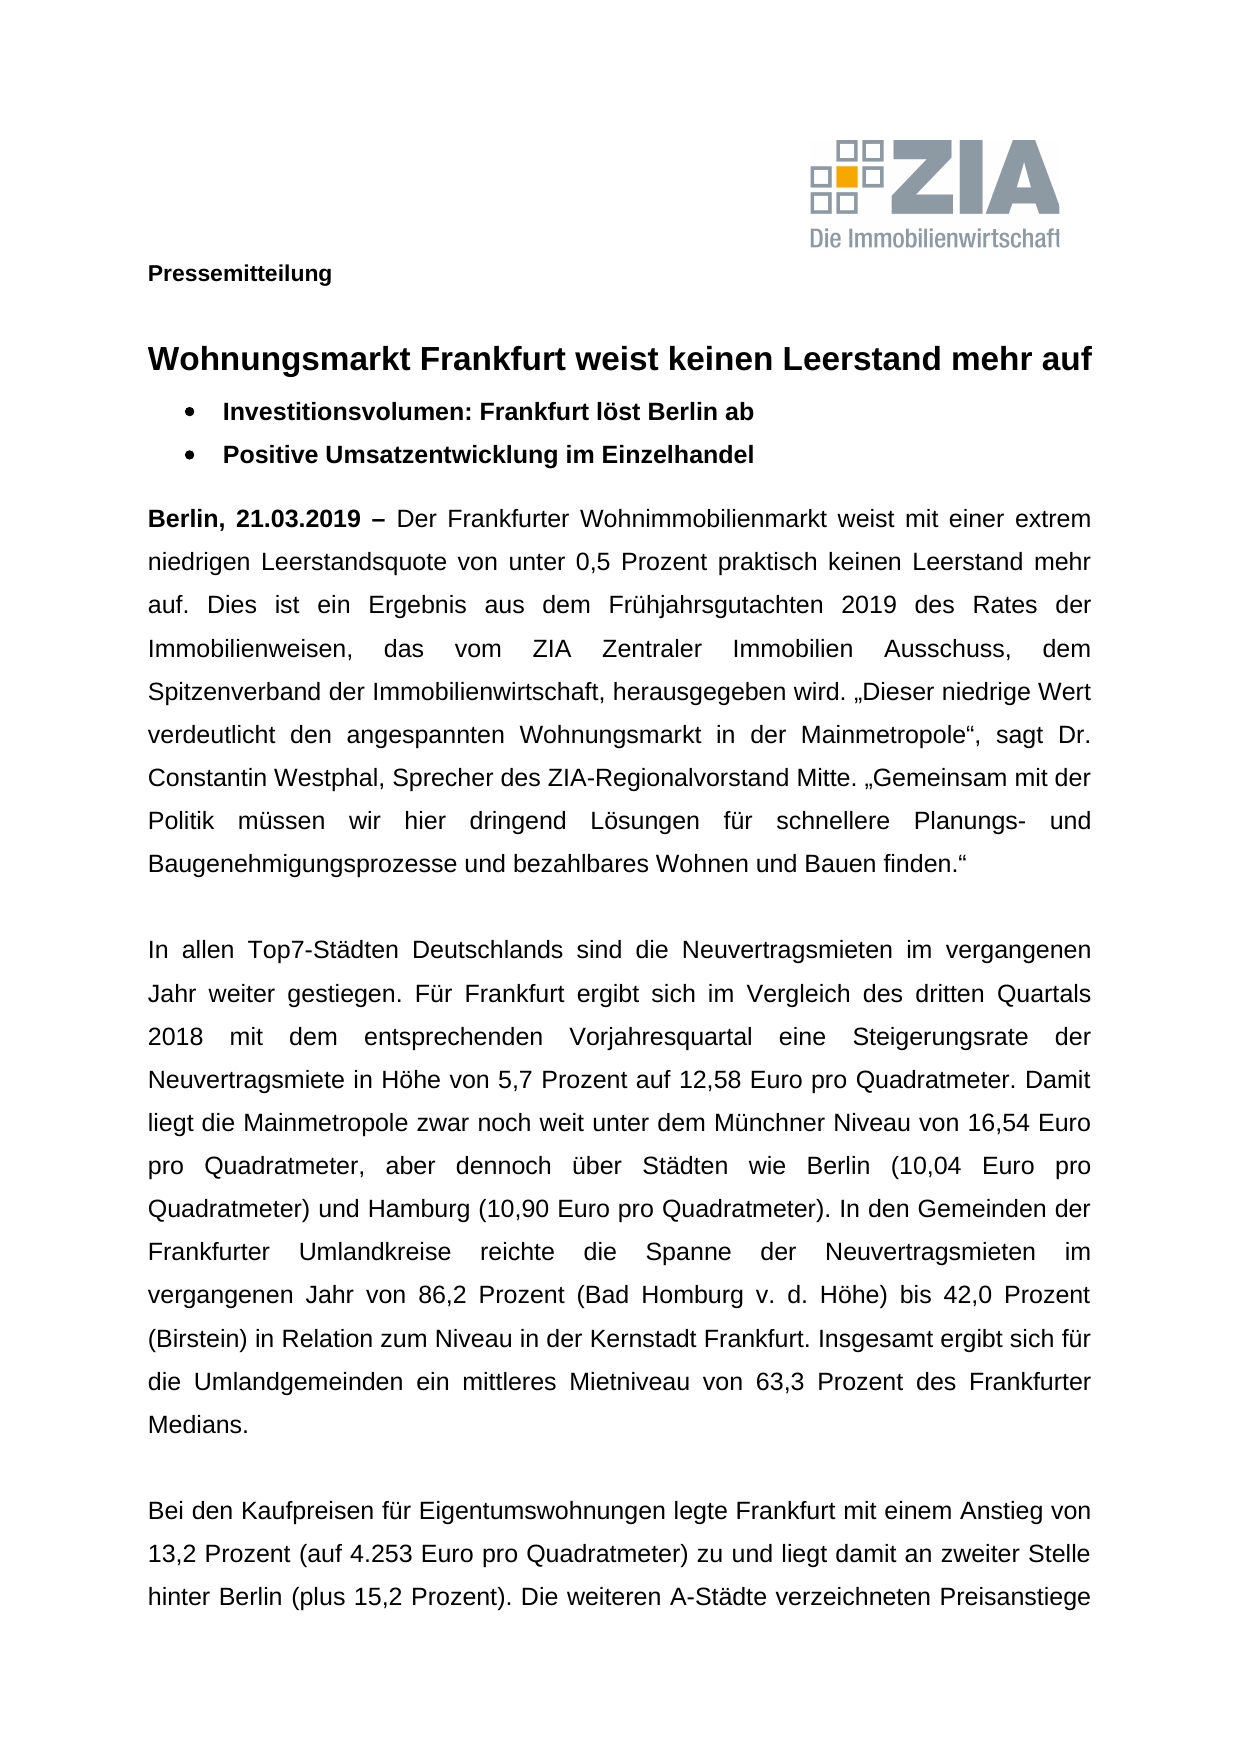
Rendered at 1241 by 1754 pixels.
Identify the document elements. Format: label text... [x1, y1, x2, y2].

text In allen Top7-Städten Deutschlands sind die Neuvertragsmieten im vergangenen Jahr weiter gestiegen. Für Frankfurt ergibt sich im Vergleich des dritten Quartals 2018 mit dem entsprechenden Vorjahresquartal eine Steigerungsrate der Neuvertragsmiete in Höhe von 5,7 Prozent auf 12,58 Euro pro Quadratmeter. Damit liegt die Mainmetropole zwar noch weit unter dem Münchner Niveau von 16,54 Euro pro Quadratmeter, aber dennoch über Städten wie Berlin (10,04 Euro pro Quadratmeter) und Hamburg (10,90 Euro pro Quadratmeter). In den Gemeinden der Frankfurter Umlandkreise reichte die Spanne der Neuvertragsmieten im vergangenen Jahr von 86,2 Prozent (Bad Homburg v. d. Höhe) bis 42,0 Prozent (Birstein) in Relation zum Niveau in der Kernstadt Frankfurt. Insgesamt ergibt sich für die Umlandgemeinden ein mittleres Mietniveau von 63,3 Prozent des Frankfurter Medians. [148, 936, 1093, 1439]
list Positive Umsatzentwicklung im Einzelhandel [185, 440, 1093, 469]
text Wohnungsmarkt Frankfurt weist keinen Leerstand mehr auf [148, 339, 1093, 378]
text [148, 1496, 1093, 1611]
list Investitionsvolumen: Frankfurt löst Berlin ab [185, 397, 1093, 426]
text Pressemitteilung [148, 260, 1093, 287]
text Berlin, 21.03.2019 – Der Frankfurter Wohnimmobilienmarkt weist mit einer extrem niedrigen Leerstandsquote von unter 0,5 Prozent praktisch keinen Leerstand mehr auf. Dies ist ein Ergebnis aus dem Frühjahrsgutachten 2019 des Rates der Immobilienweisen, das vom ZIA Zentraler Immobilien Ausschuss, dem Spitzenverband der Immobilienwirtschaft, herausgegeben wird. „Dieser niedrige Wert verdeutlicht den angespannten Wohnungsmarkt in der Mainmetropole“, sagt Dr. Constantin Westphal, Sprecher des ZIA-Regionalvorstand Mitte. „Gemeinsam mit der Politik müssen wir hier dringend Lösungen für schnellere Planungs- und Baugenehmigungsprozesse und bezahlbares Wohnen und Bauen finden.“ [148, 504, 1093, 878]
picture [809, 140, 1060, 251]
